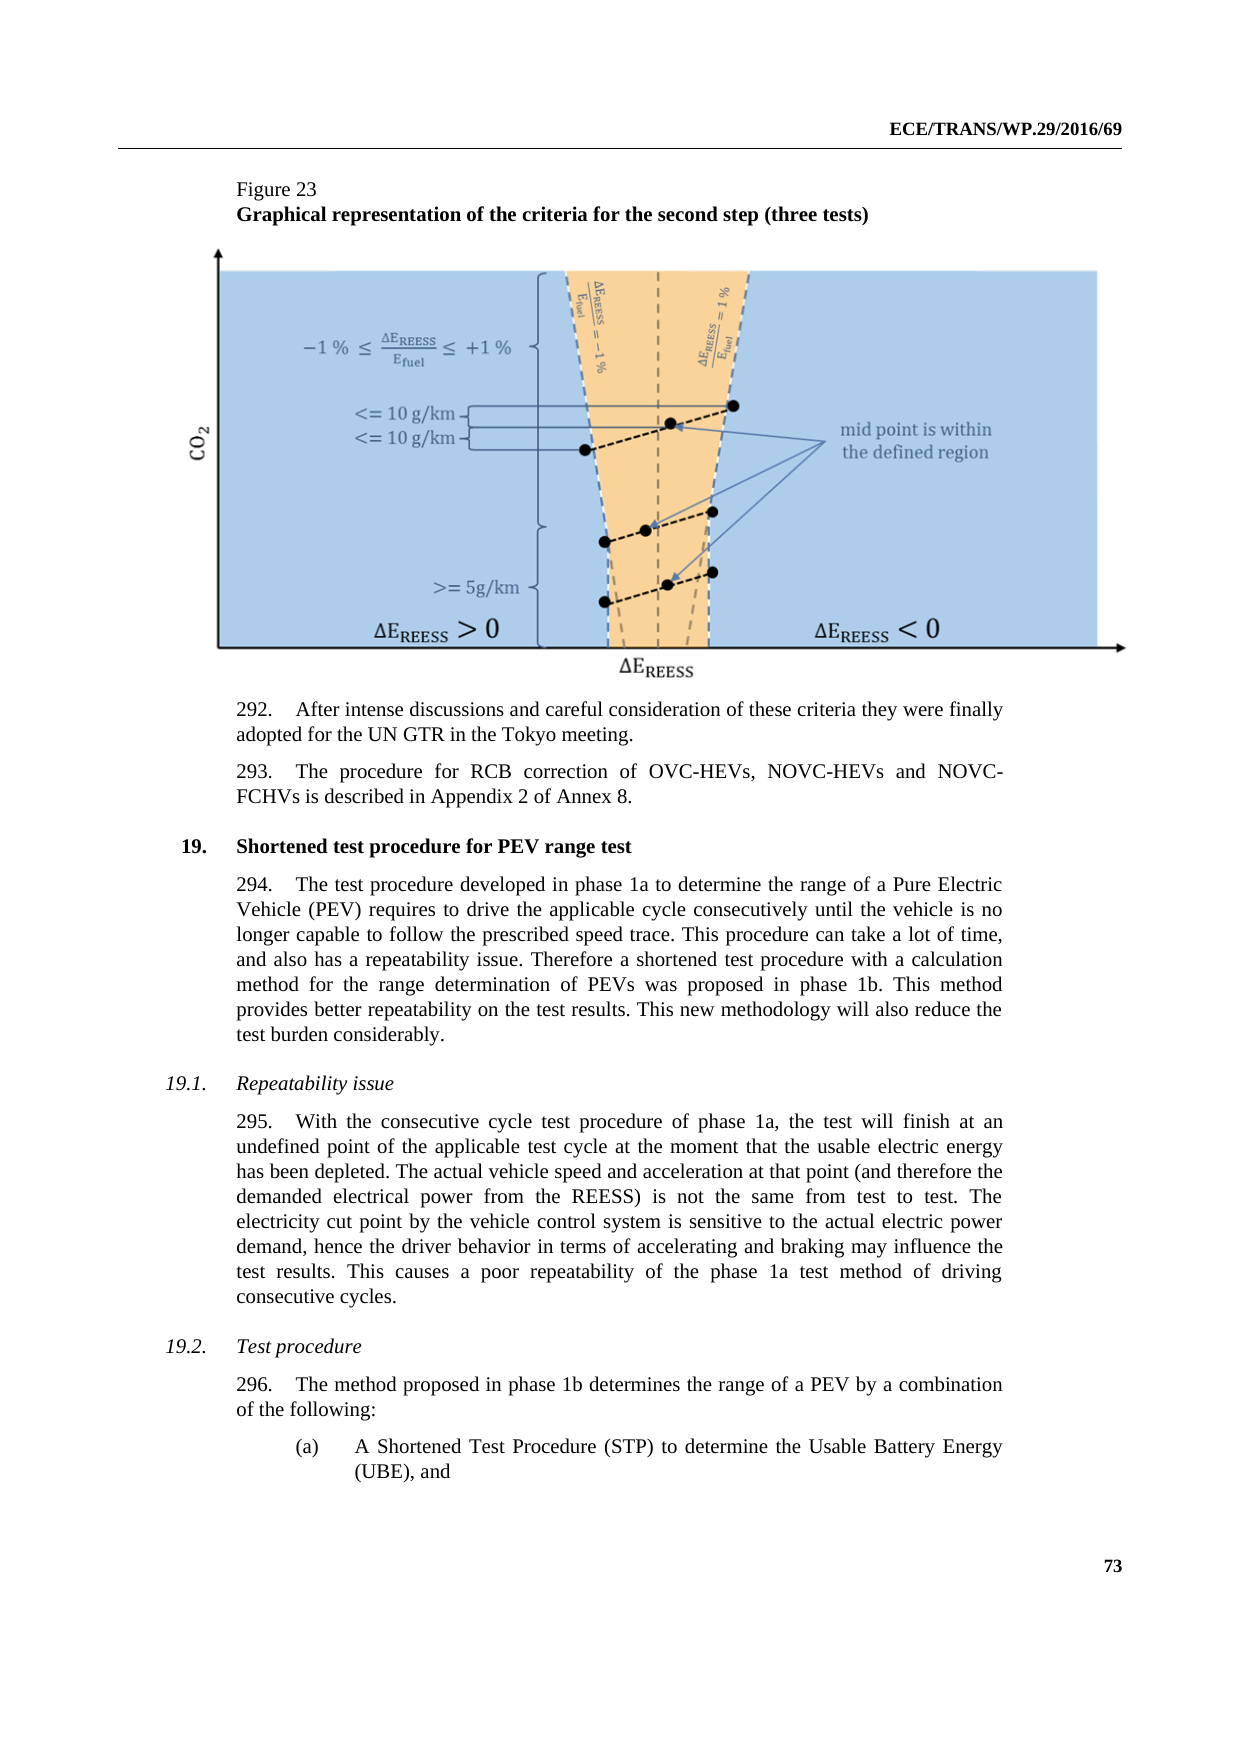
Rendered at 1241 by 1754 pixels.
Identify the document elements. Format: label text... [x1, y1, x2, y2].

text 292. After intense discussions and careful consideration of these criteria they were finally adopted for the UN GTR in the Tokyo meeting. [236, 696, 1004, 746]
text 293. The procedure for RCB correction of OVC-HEVs, NOVC-HEVs and NOVC-FCHVs is described in Appendix 2 of Annex 8. [236, 758, 1004, 808]
text 19.2. Test procedure [118, 1333, 1004, 1358]
text Figure 23 [236, 177, 1122, 201]
text 296. The method proposed in phase 1b determines the range of a PEV by a combination of the following: [236, 1371, 1004, 1421]
text 294. The test procedure developed in phase 1a to determine the range of a Pure Electric Vehicle (PEV) requires to drive the applicable cycle consecutively until the vehicle is no longer capable to follow the prescribed speed trace. This procedure can take a lot of time, and also has a repeatability issue. Therefore a shortened test procedure with a calculation method for the range determination of PEVs was proposed in phase 1b. This method provides better repeatability on the test results. This new methodology will also reduce the test burden considerably. [236, 871, 1004, 1046]
text Graphical representation of the criteria for the second step (three tests) [236, 201, 1004, 226]
text 19.1. Repeatability issue [118, 1071, 1004, 1096]
text 19. Shortened test procedure for PEV range test [118, 833, 1004, 858]
picture [177, 238, 1136, 684]
text 295. With the consecutive cycle test procedure of phase 1a, the test will finish at an undefined point of the applicable test cycle at the moment that the usable electric energy has been depleted. The actual vehicle speed and acceleration at that point (and therefore the demanded electrical power from the REESS) is not the same from test to test. The electricity cut point by the vehicle control system is sensitive to the actual electric power demand, hence the driver behavior in terms of accelerating and braking may influence the test results. This causes a poor repeatability of the phase 1a test method of driving consecutive cycles. [236, 1108, 1004, 1308]
text (a) A Shortened Test Procedure (STP) to determine the Usable Battery Energy (UBE), and [295, 1433, 1004, 1483]
